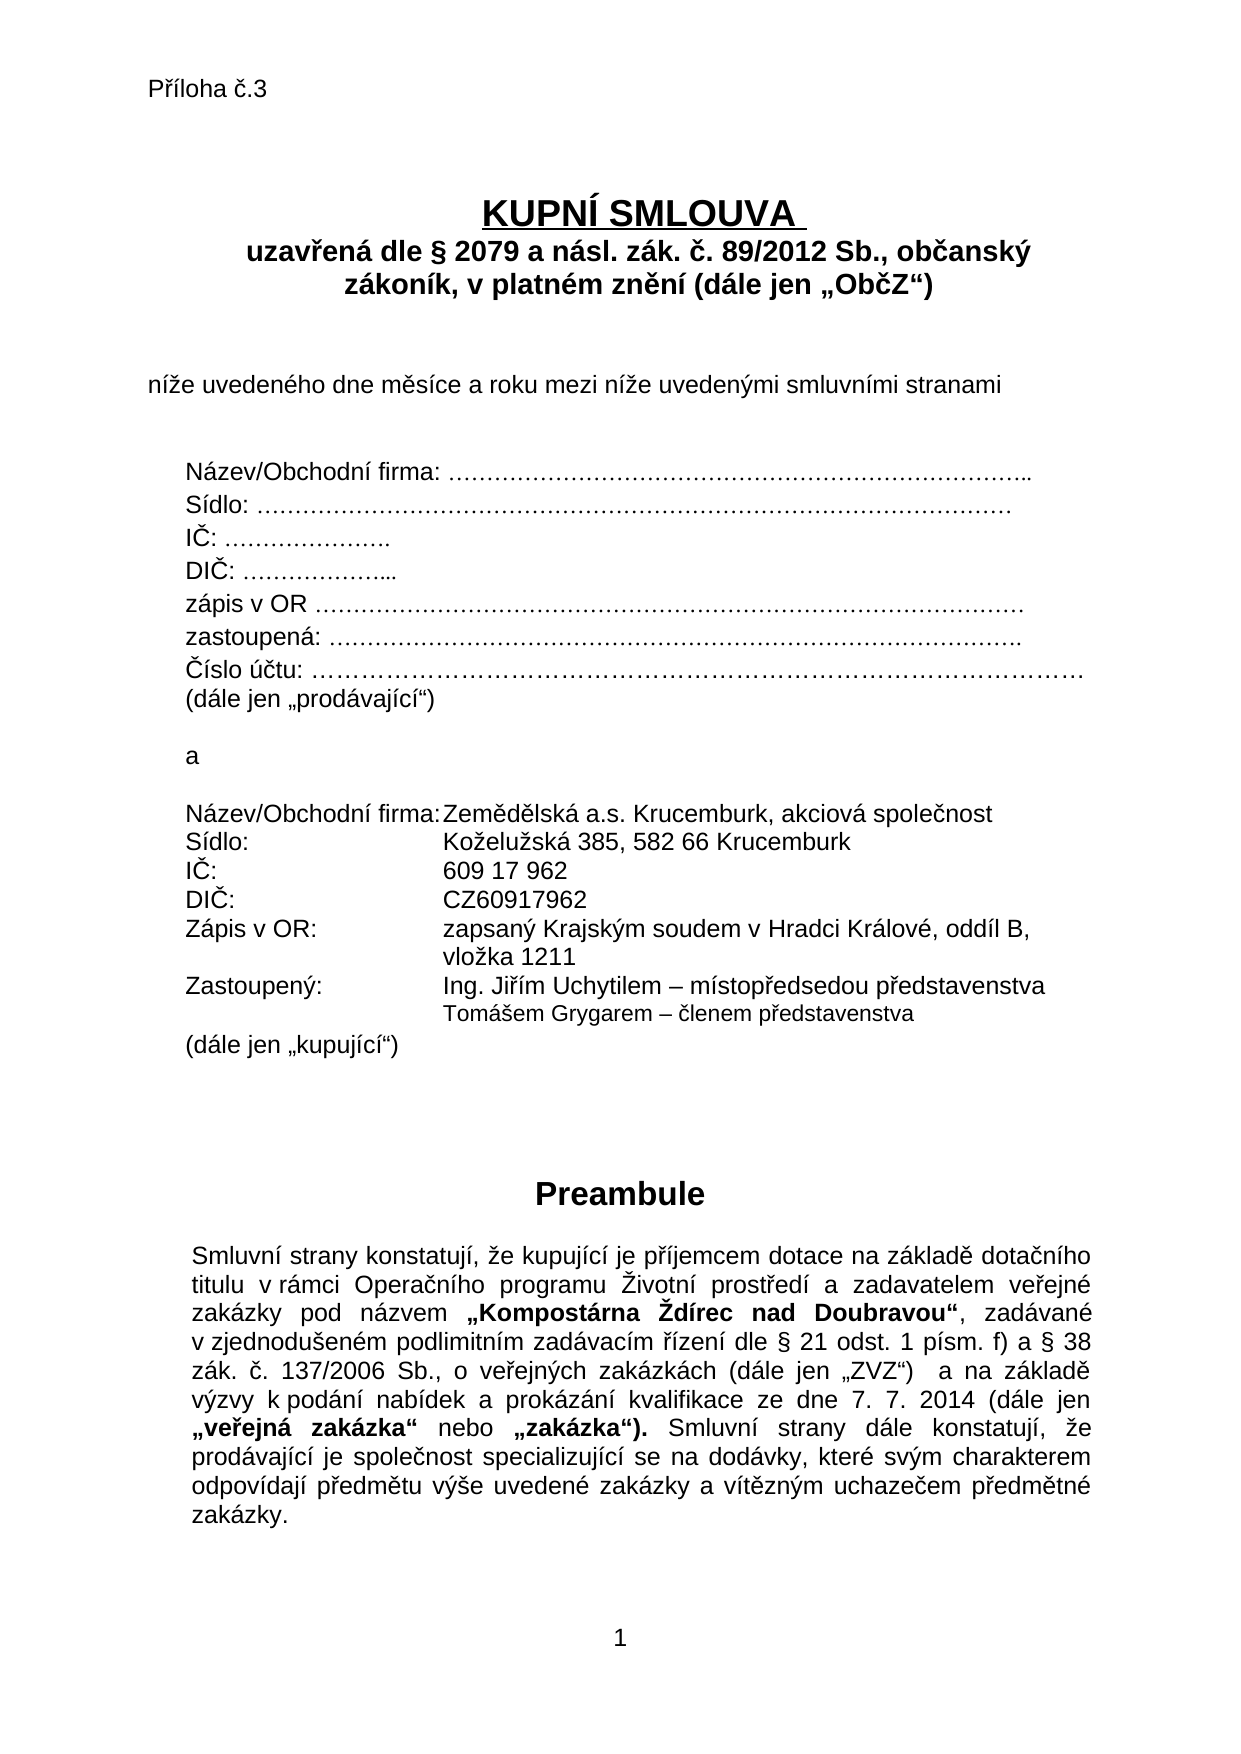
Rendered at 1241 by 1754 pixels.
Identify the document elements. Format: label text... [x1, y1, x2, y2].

text Zápis v OR: zapsaný Krajským soudem v Hradci Králové, oddíl B, vložka 1211 [185, 913, 1093, 971]
text níže uvedeného dne měsíce a roku mezi níže uvedenými smluvními stranami [148, 370, 1093, 399]
text Zastoupený: Ing. Jiřím Uchytilem – místopředsedou představenstva [148, 971, 1093, 1000]
text Název/Obchodní firma: Zemědělská a.s. Krucemburk, akciová společnost [185, 798, 1093, 827]
text DIČ: [185, 556, 1093, 584]
text IČ: 609 17 962 [148, 856, 1093, 885]
text zápis v OR [185, 589, 1093, 617]
text (dále jen „prodávající“) [185, 683, 1093, 712]
subtitle uzavřená dle § 2079 a násl. zák. č. 89/2012 Sb., občanský zákoník, v platném znění (dále jen „ObčZ“) [185, 234, 1093, 301]
text Číslo účtu: [185, 655, 1093, 683]
text DIČ: CZ60917962 [148, 885, 1093, 913]
text Smluvní strany konstatují, že kupující je příjemcem dotace na základě dotačního titulu v rámci Operačního programu Životní prostředí a zadavatelem veřejné zakázky pod názvem „Kompostárna Ždírec nad Doubravou“, zadávané v zjednodušeném podlimitním zadávacím řízení dle § 21 odst. 1 písm. f) a § 38 zák. č. 137/2006 Sb., o veřejných zakázkách (dále jen „ZVZ“) a na základě výzvy k podání nabídek a prokázání kvalifikace ze dne 7. 7. 2014 (dále jen „veřejná zakázka“ nebo „zakázka“). Smluvní strany dále konstatují, že prodávající je společnost specializující se na dodávky, které svým charakterem odpovídají předmětu výše uvedené zakázky a vítězným uchazečem předmětné zakázky. [148, 1241, 1093, 1528]
text zastoupená: [185, 622, 1093, 651]
subtitle KUPNÍ SMLOUVA [185, 191, 1093, 234]
text Sídlo: [185, 490, 1093, 518]
text Sídlo: Koželužská 385, 582 66 Krucemburk [148, 827, 1093, 856]
text Název/Obchodní firma: [185, 457, 1093, 485]
text Preambule [148, 1174, 1093, 1212]
text Tomášem Grygarem – členem představenstva [185, 1000, 1093, 1026]
text IČ: [185, 523, 1093, 551]
text (dále jen „kupující“) [148, 1030, 1093, 1059]
text a [185, 741, 1093, 770]
